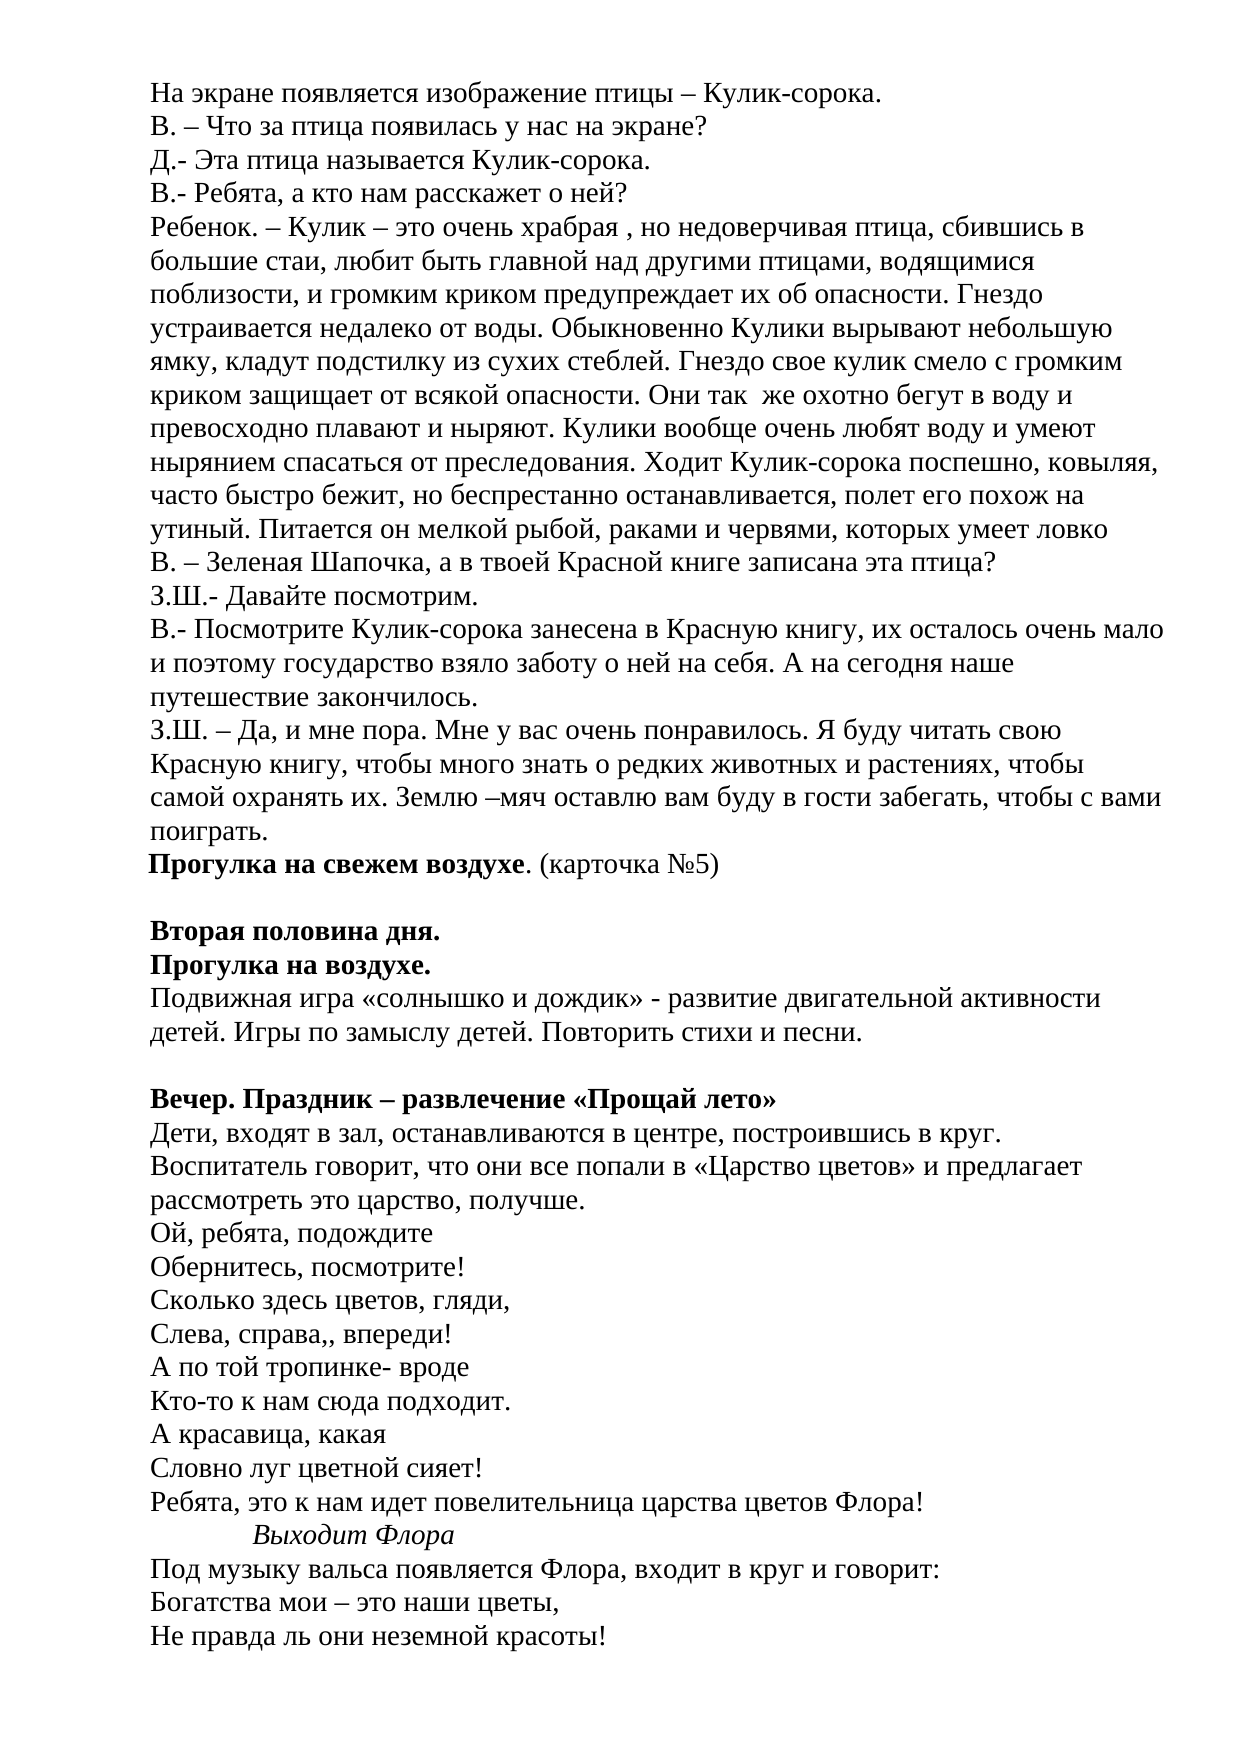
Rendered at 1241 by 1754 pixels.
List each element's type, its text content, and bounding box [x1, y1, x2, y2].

text Сколько здесь цветов, гляди, [150, 1282, 1165, 1316]
text На экране появляется изображение птицы – Кулик-сорока. [150, 75, 1165, 108]
text Под музыку вальса появляется Флора, входит в круг и говорит: [150, 1551, 1165, 1584]
text А красавица, какая [150, 1417, 1165, 1450]
text Прогулка на воздухе. [150, 947, 1165, 981]
text Не правда ль они неземной красоты! [150, 1618, 1165, 1651]
text Вторая половина дня. [150, 913, 1165, 947]
text В. – Что за птица появилась у нас на экране? [150, 108, 1165, 142]
text Ой, ребята, подождите [150, 1215, 1165, 1249]
text В.- Ребята, а кто нам расскажет о ней? [150, 176, 1165, 209]
text Выходит Флора [150, 1517, 1165, 1551]
text З.Ш.- Давайте посмотрим. [150, 578, 1165, 612]
text Подвижная игра «солнышко и дождик» - развитие двигательной активности детей. Игры по замыслу детей. Повторить стихи и песни. [150, 981, 1165, 1048]
text Дети, входят в зал, останавливаются в центре, построившись в круг. Воспитатель говорит, что они все попали в «Царство цветов» и предлагает рассмотреть это царство, получше. [150, 1115, 1165, 1215]
text Д.- Эта птица называется Кулик-сорока. [150, 142, 1165, 176]
text Вечер. Праздник – развлечение «Прощай лето» [150, 1081, 1165, 1115]
text В.- Посмотрите Кулик-сорока занесена в Красную книгу, их осталось очень мало и поэтому государство взяло заботу о ней на себя. А на сегодня наше путешествие закончилось. [150, 612, 1165, 712]
text В. – Зеленая Шапочка, а в твоей Красной книге записана эта птица? [150, 544, 1165, 578]
text Кто-то к нам сюда подходит. [150, 1383, 1165, 1417]
text Слева, справа,, впереди! [150, 1316, 1165, 1349]
text Ребенок. – Кулик – это очень храбрая , но недоверчивая птица, сбившись в большие стаи, любит быть главной над другими птицами, водящимися поблизости, и громким криком предупреждает их об опасности. Гнездо устраивается недалеко от воды. Обыкновенно Кулики вырывают небольшую ямку, кладут подстилку из сухих стеблей. Гнездо свое кулик смело с громким криком защищает от всякой опасности. Они так же охотно бегут в воду и превосходно плавают и ныряют. Кулики вообще очень любят воду и умеют нырянием спасаться от преследования. Ходит Кулик-сорока поспешно, ковыляя, часто быстро бежит, но беспрестанно останавливается, полет его похож на утиный. Питается он мелкой рыбой, раками и червями, которых умеет ловко [150, 209, 1165, 544]
text Обернитесь, посмотрите! [150, 1249, 1165, 1282]
text Словно луг цветной сияет! [150, 1450, 1165, 1484]
text З.Ш. – Да, и мне пора. Мне у вас очень понравилось. Я буду читать свою Красную книгу, чтобы много знать о редких животных и растениях, чтобы самой охранять их. Землю –мяч оставлю вам буду в гости забегать, чтобы с вами поиграть. [150, 712, 1165, 846]
text Богатства мои – это наши цветы, [150, 1584, 1165, 1618]
text Ребята, это к нам идет повелительница царства цветов Флора! [150, 1484, 1165, 1517]
text Прогулка на свежем воздухе. (карточка №5) [75, 846, 1165, 880]
text А по той тропинке- вроде [150, 1349, 1165, 1383]
